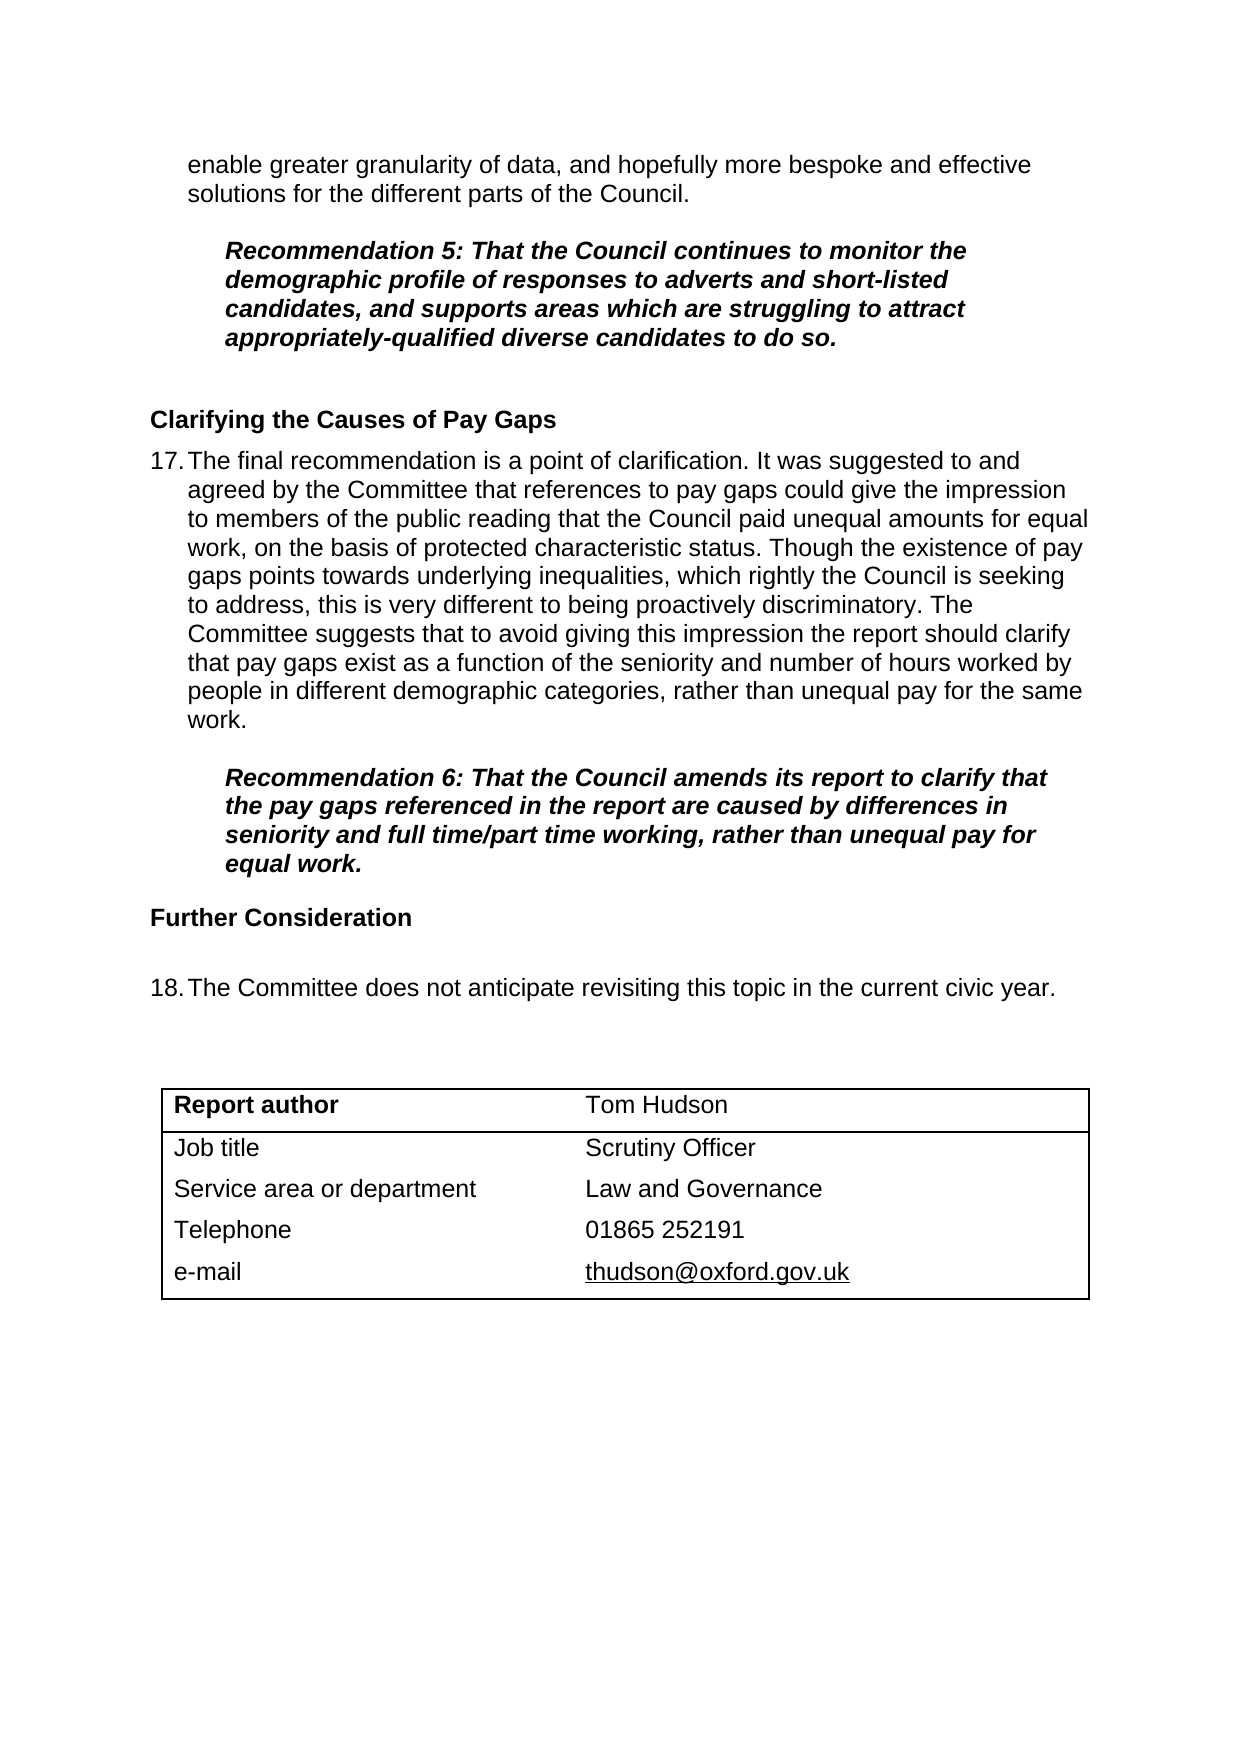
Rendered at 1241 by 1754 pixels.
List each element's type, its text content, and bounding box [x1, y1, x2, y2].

table_cell Job title [163, 1133, 574, 1174]
table_cell Scrutiny Officer [574, 1133, 1088, 1174]
subtitle Further Consideration [150, 902, 1090, 931]
table_cell 01865 252191 [574, 1215, 1088, 1257]
subtitle Clarifying the Causes of Pay Gaps [150, 405, 1090, 434]
table_cell Service area or department [163, 1174, 574, 1215]
table_header Tom Hudson [574, 1090, 1088, 1131]
text Recommendation 6: That the Council amends its report to clarify that the pay gaps referenced in the report are caused by differences in seniority and full time/part time working, rather than unequal pay for equal work. [225, 762, 1090, 877]
list The final recommendation is a point of clarification. It was suggested to and agreed by the Committee that references to pay gaps could give the impression to members of the public reading that the Council paid unequal amounts for equal work, on the basis of protected characteristic status. Though the existence of pay gaps points towards underlying inequalities, which rightly the Council is seeking to address, this is very different to being proactively discriminatory. The Committee suggests that to avoid giving this impression the report should clarify that pay gaps exist as a function of the seniority and number of hours worked by people in different demographic categories, rather than unequal pay for the same work. [150, 446, 1090, 734]
table_cell Telephone [163, 1215, 574, 1257]
text Recommendation 5: That the Council continues to monitor the demographic profile of responses to adverts and short-listed candidates, and supports areas which are struggling to attract appropriately-qualified diverse candidates to do so. [225, 236, 1090, 351]
table_header Report author [163, 1090, 574, 1131]
table_cell Law and Governance [574, 1174, 1088, 1215]
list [150, 150, 1090, 207]
table_cell e-mail [163, 1257, 574, 1298]
table_cell thudson@oxford.gov.uk [574, 1257, 1088, 1298]
list The Committee does not anticipate revisiting this topic in the current civic year. [150, 972, 1090, 1001]
